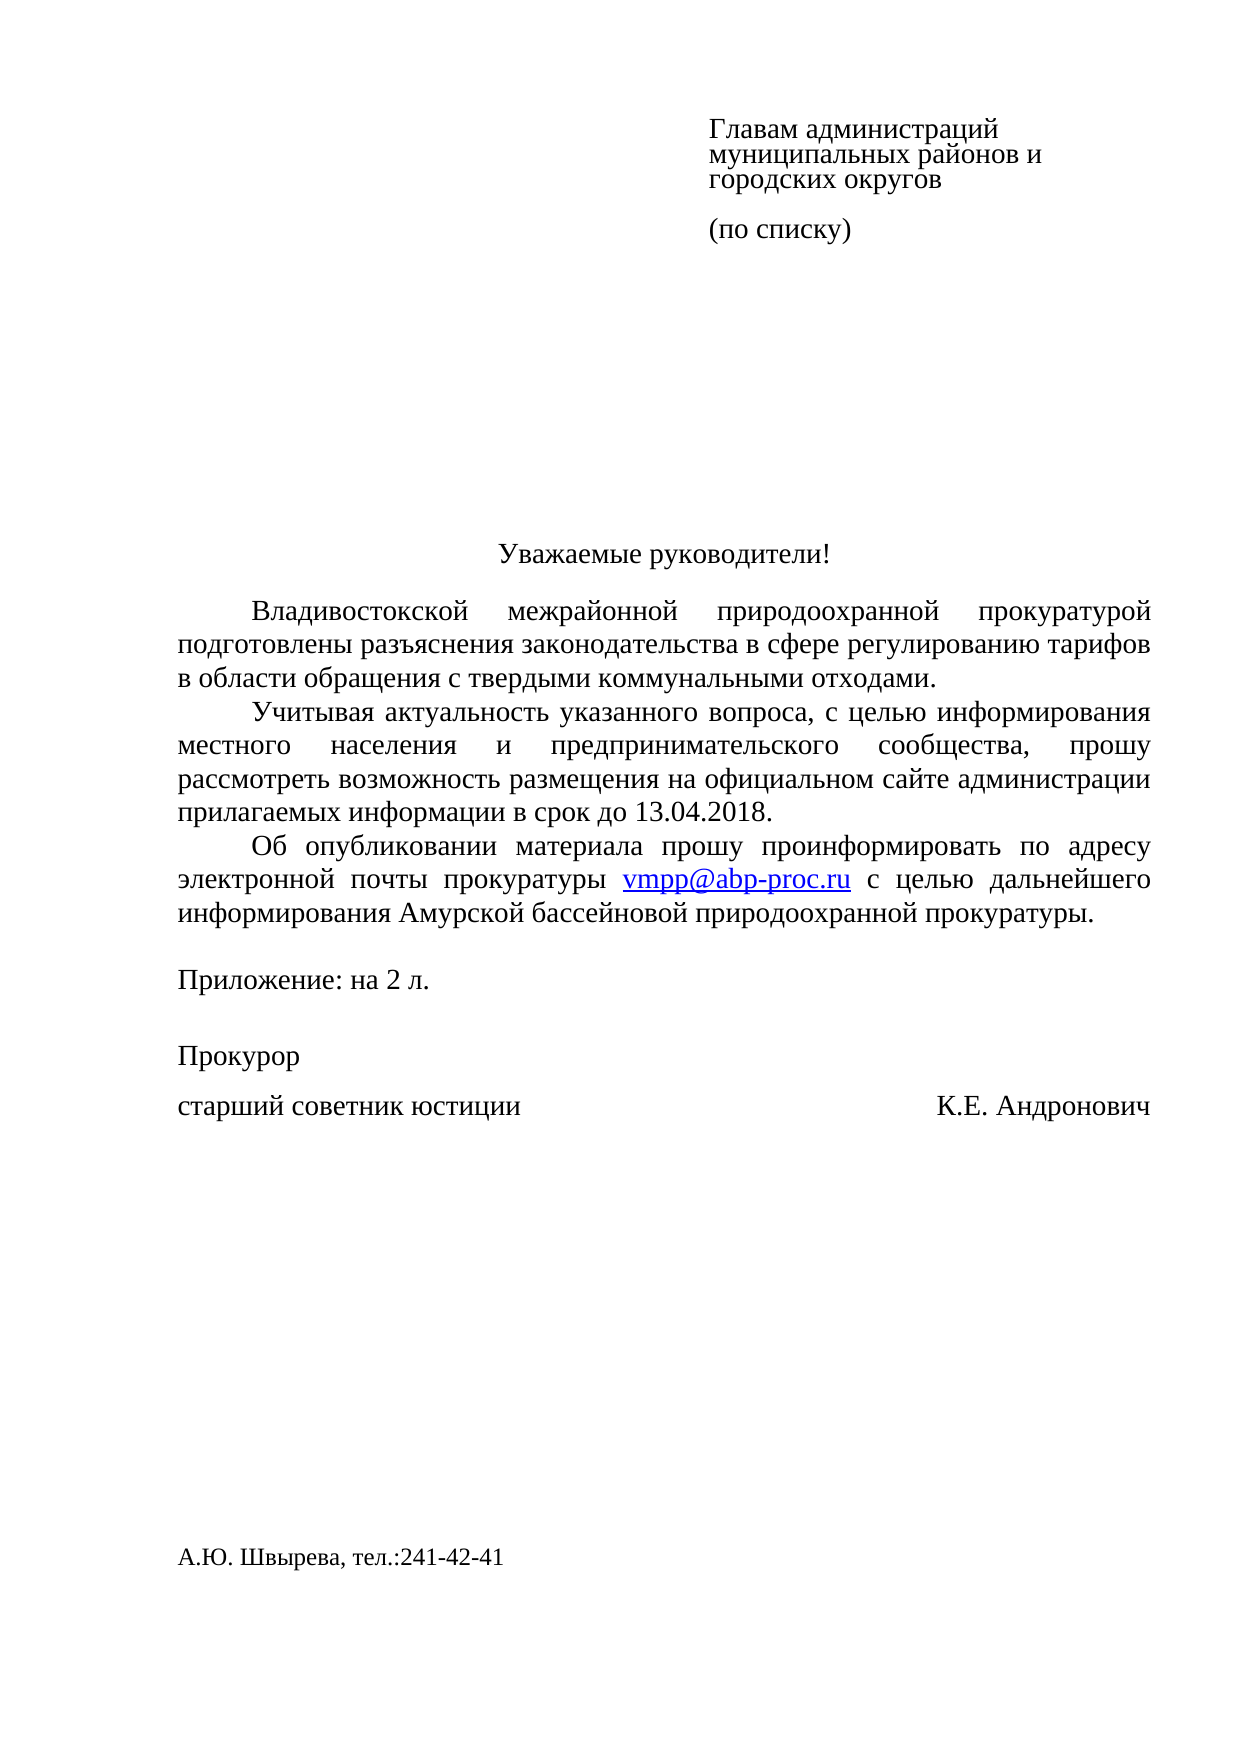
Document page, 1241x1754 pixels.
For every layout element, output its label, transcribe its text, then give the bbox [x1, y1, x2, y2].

text А.Ю. Швырева, тел.:241-42-41 [177, 1546, 1152, 1571]
text Приложение: на 2 л. [177, 962, 1152, 996]
text старший советник юстиции К.Е. Андронович [177, 1096, 1152, 1121]
text Владивостокской межрайонной природоохранной прокуратурой подготовлены разъяснения законодательства в сфере регулированию тарифов в области обращения с твердыми коммунальными отходами. [177, 593, 1152, 694]
text (по списку) [712, 218, 1152, 243]
text Прокурор [177, 1046, 1152, 1071]
text Уважаемые руководители! [177, 543, 1152, 568]
text Главам администраций муниципальных районов и городских округов [709, 118, 1152, 193]
text Учитывая актуальность указанного вопроса, с целью информирования местного населения и предпринимательского сообщества, прошу рассмотреть возможность размещения на официальном сайте администрации прилагаемых информации в срок до 13.04.2018. [177, 694, 1152, 828]
text Об опубликовании материала прошу проинформировать по адресу электронной почты прокуратуры vmpp@abp-proc.ru с целью дальнейшего информирования Амурской бассейновой природоохранной прокуратуры. [177, 828, 1152, 928]
